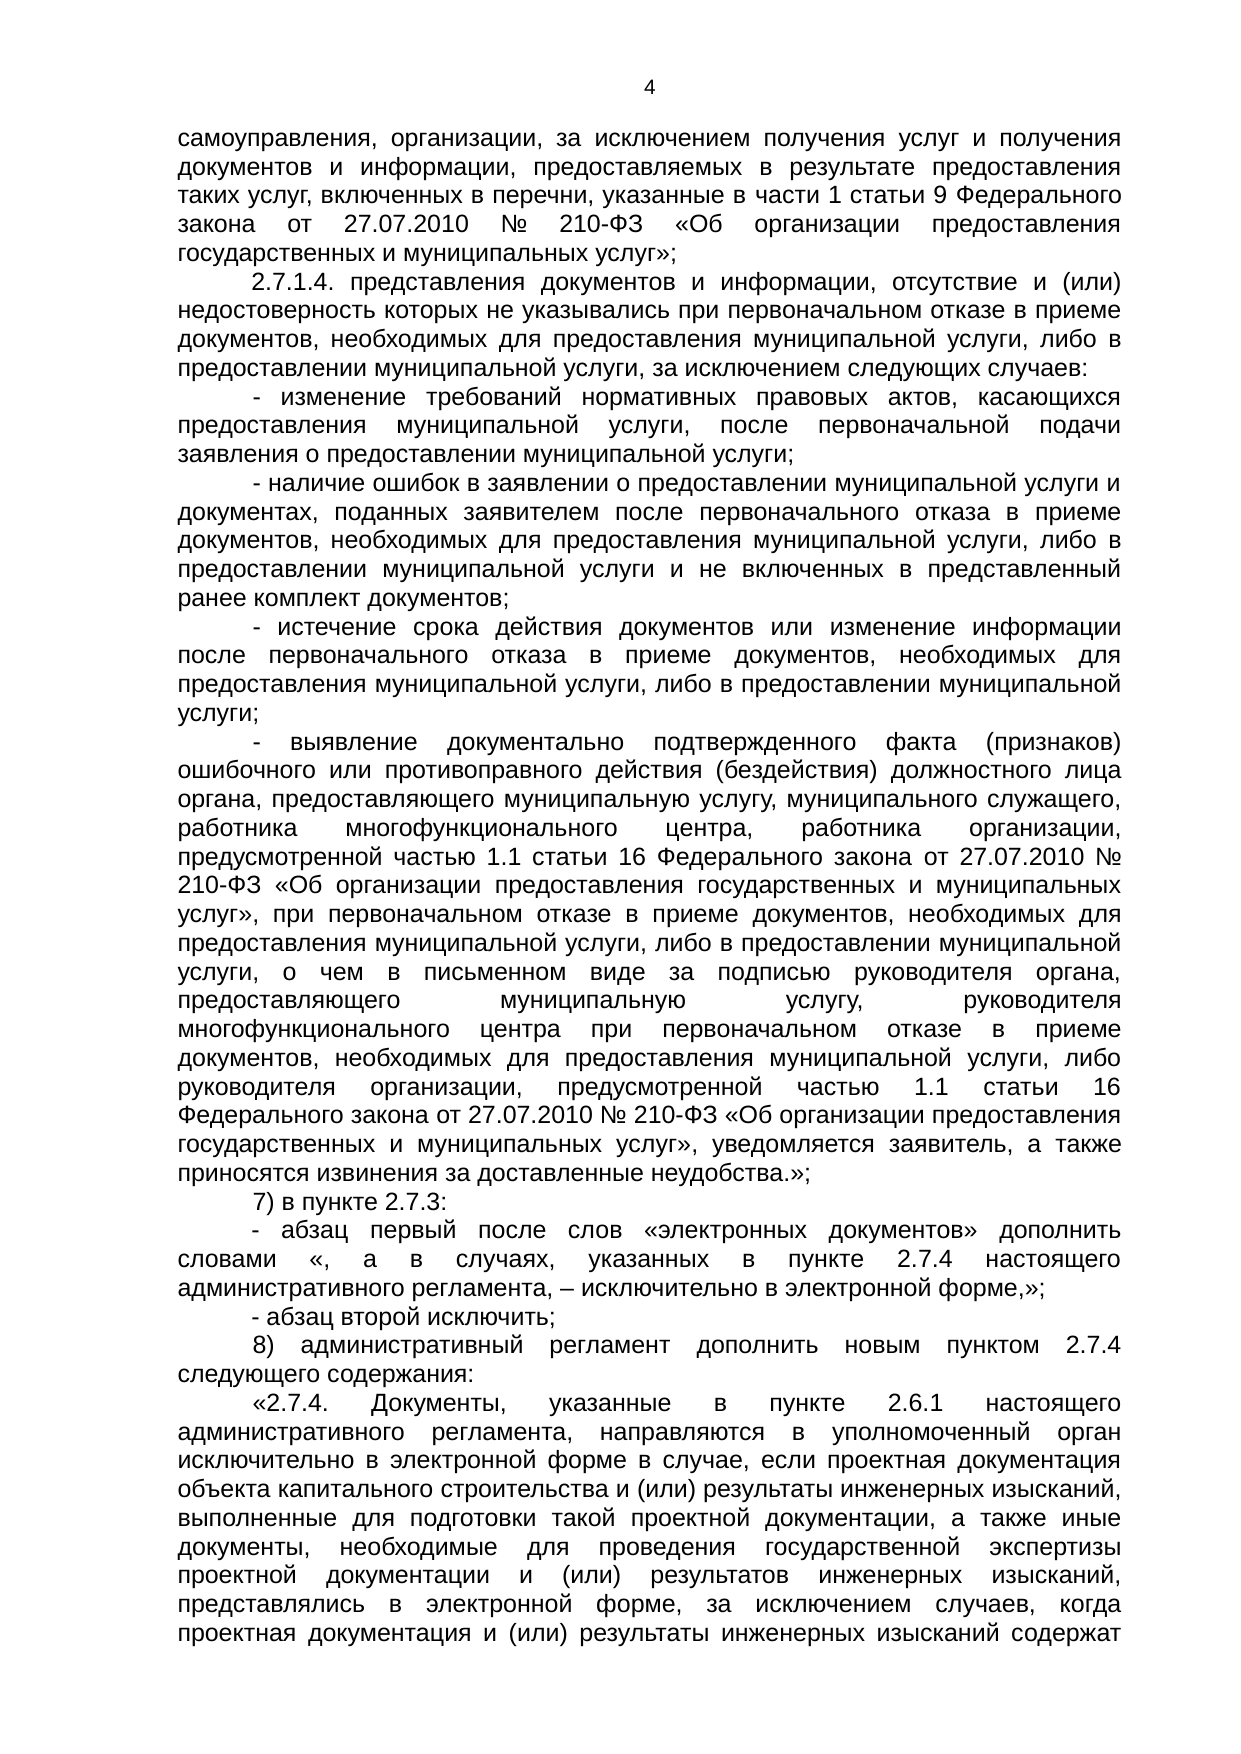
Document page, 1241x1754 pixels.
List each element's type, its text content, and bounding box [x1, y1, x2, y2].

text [177, 1388, 1122, 1647]
text 8) административный регламент дополнить новым пунктом 2.7.4 следующего содержания: [177, 1330, 1122, 1388]
text - абзац второй исключить; [177, 1302, 1122, 1330]
text 7) в пункте 2.7.3: [177, 1187, 1122, 1215]
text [177, 123, 1122, 267]
text - истечение срока действия документов или изменение информации после первоначального отказа в приеме документов, необходимых для предоставления муниципальной услуги, либо в предоставлении муниципальной услуги; [177, 612, 1122, 727]
text - изменение требований нормативных правовых актов, касающихся предоставления муниципальной услуги, после первоначальной подачи заявления о предоставлении муниципальной услуги; [177, 382, 1122, 468]
text 2.7.1.4. представления документов и информации, отсутствие и (или) недостоверность которых не указывались при первоначальном отказе в приеме документов, необходимых для предоставления муниципальной услуги, либо в предоставлении муниципальной услуги, за исключением следующих случаев: [177, 267, 1122, 382]
text - абзац первый после слов «электронных документов» дополнить словами «, а в случаях, указанных в пункте 2.7.4 настоящего административного регламента, – исключительно в электронной форме,»; [177, 1215, 1122, 1302]
text - наличие ошибок в заявлении о предоставлении муниципальной услуги и документах, поданных заявителем после первоначального отказа в приеме документов, необходимых для предоставления муниципальной услуги, либо в предоставлении муниципальной услуги и не включенных в представленный ранее комплект документов; [177, 468, 1122, 612]
text - выявление документально подтвержденного факта (признаков) ошибочного или противоправного действия (бездействия) должностного лица органа, предоставляющего муниципальную услугу, муниципального служащего, работника многофункционального центра, работника организации, предусмотренной частью 1.1 статьи 16 Федерального закона от 27.07.2010 № 210-ФЗ «Об организации предоставления государственных и муниципальных услуг», при первоначальном отказе в приеме документов, необходимых для предоставления муниципальной услуги, либо в предоставлении муниципальной услуги, о чем в письменном виде за подписью руководителя органа, предоставляющего муниципальную услугу, руководителя многофункционального центра при первоначальном отказе в приеме документов, необходимых для предоставления муниципальной услуги, либо руководителя организации, предусмотренной частью 1.1 статьи 16 Федерального закона от 27.07.2010 № 210-ФЗ «Об организации предоставления государственных и муниципальных услуг», уведомляется заявитель, а также приносятся извинения за доставленные неудобства.»; [177, 727, 1122, 1187]
